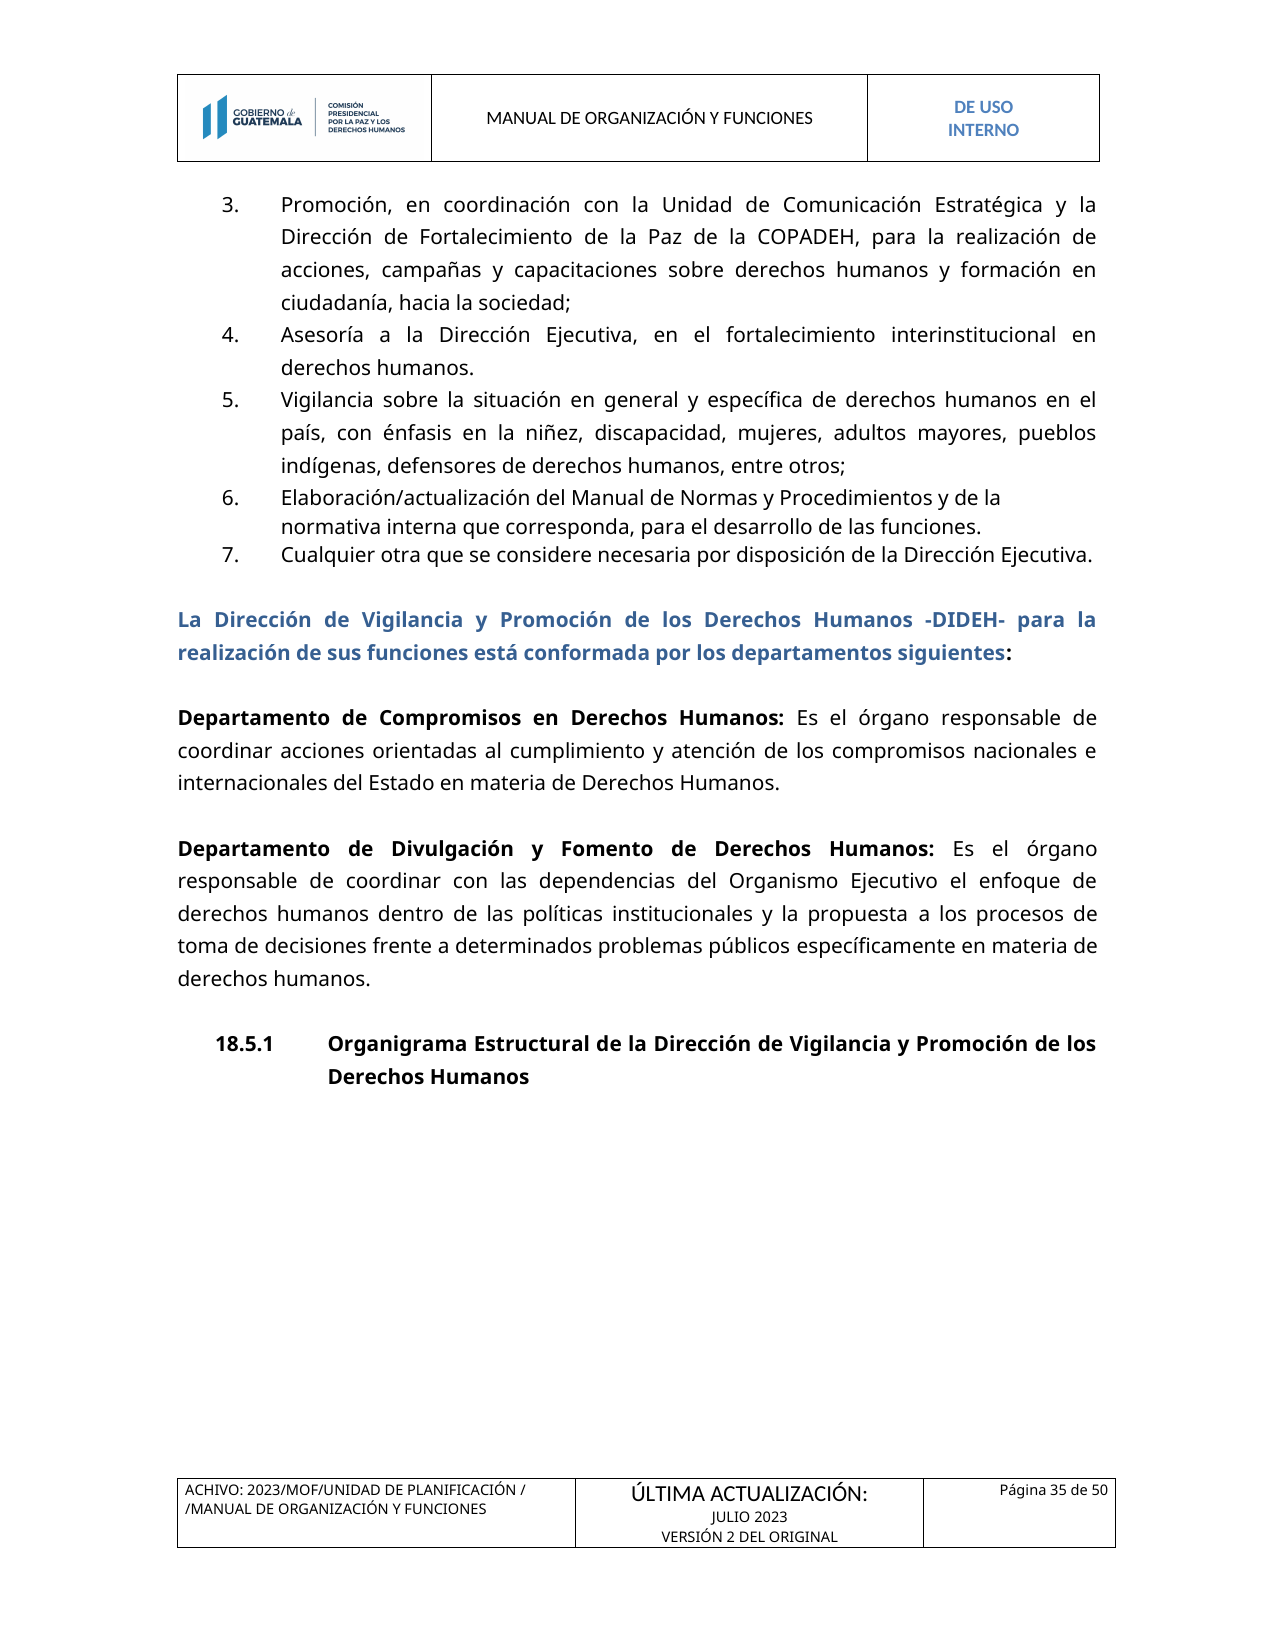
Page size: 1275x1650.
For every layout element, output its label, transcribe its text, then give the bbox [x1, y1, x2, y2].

text Departamento de Compromisos en Derechos Humanos: Es el órgano responsable de coordinar acciones orientadas al cumplimiento y atención de los compromisos nacionales e internacionales del Estado en materia de Derechos Humanos. [177, 703, 1098, 797]
list Cualquier otra que se considere necesaria por disposición de la Dirección Ejecutiva. [222, 540, 1098, 569]
list Elaboración/actualización del Manual de Normas y Procedimientos y de la normativa interna que corresponda, para el desarrollo de las funciones. [222, 483, 1098, 540]
list Asesoría a la Dirección Ejecutiva, en el fortalecimiento interinstitucional en derechos humanos. [222, 320, 1098, 381]
subtitle Organigrama Estructural de la Dirección de Vigilancia y Promoción de los Derechos Humanos [215, 1029, 1098, 1090]
list Promoción, en coordinación con la Unidad de Comunicación Estratégica y la Dirección de Fortalecimiento de la Paz de la COPADEH, para la realización de acciones, campañas y capacitaciones sobre derechos humanos y formación en ciudadanía, hacia la sociedad; [222, 190, 1098, 316]
text La Dirección de Vigilancia y Promoción de los Derechos Humanos -DIDEH- para la realización de sus funciones está conformada por los departamentos siguientes: [177, 605, 1098, 666]
text Departamento de Divulgación y Fomento de Derechos Humanos: Es el órgano responsable de coordinar con las dependencias del Organismo Ejecutivo el enfoque de derechos humanos dentro de las políticas institucionales y la propuesta a los procesos de toma de decisiones frente a determinados problemas públicos específicamente en materia de derechos humanos. [177, 834, 1098, 992]
picture [185, 75, 425, 160]
list Vigilancia sobre la situación en general y específica de derechos humanos en el país, con énfasis en la niñez, discapacidad, mujeres, adultos mayores, pueblos indígenas, defensores de derechos humanos, entre otros; [222, 386, 1098, 479]
